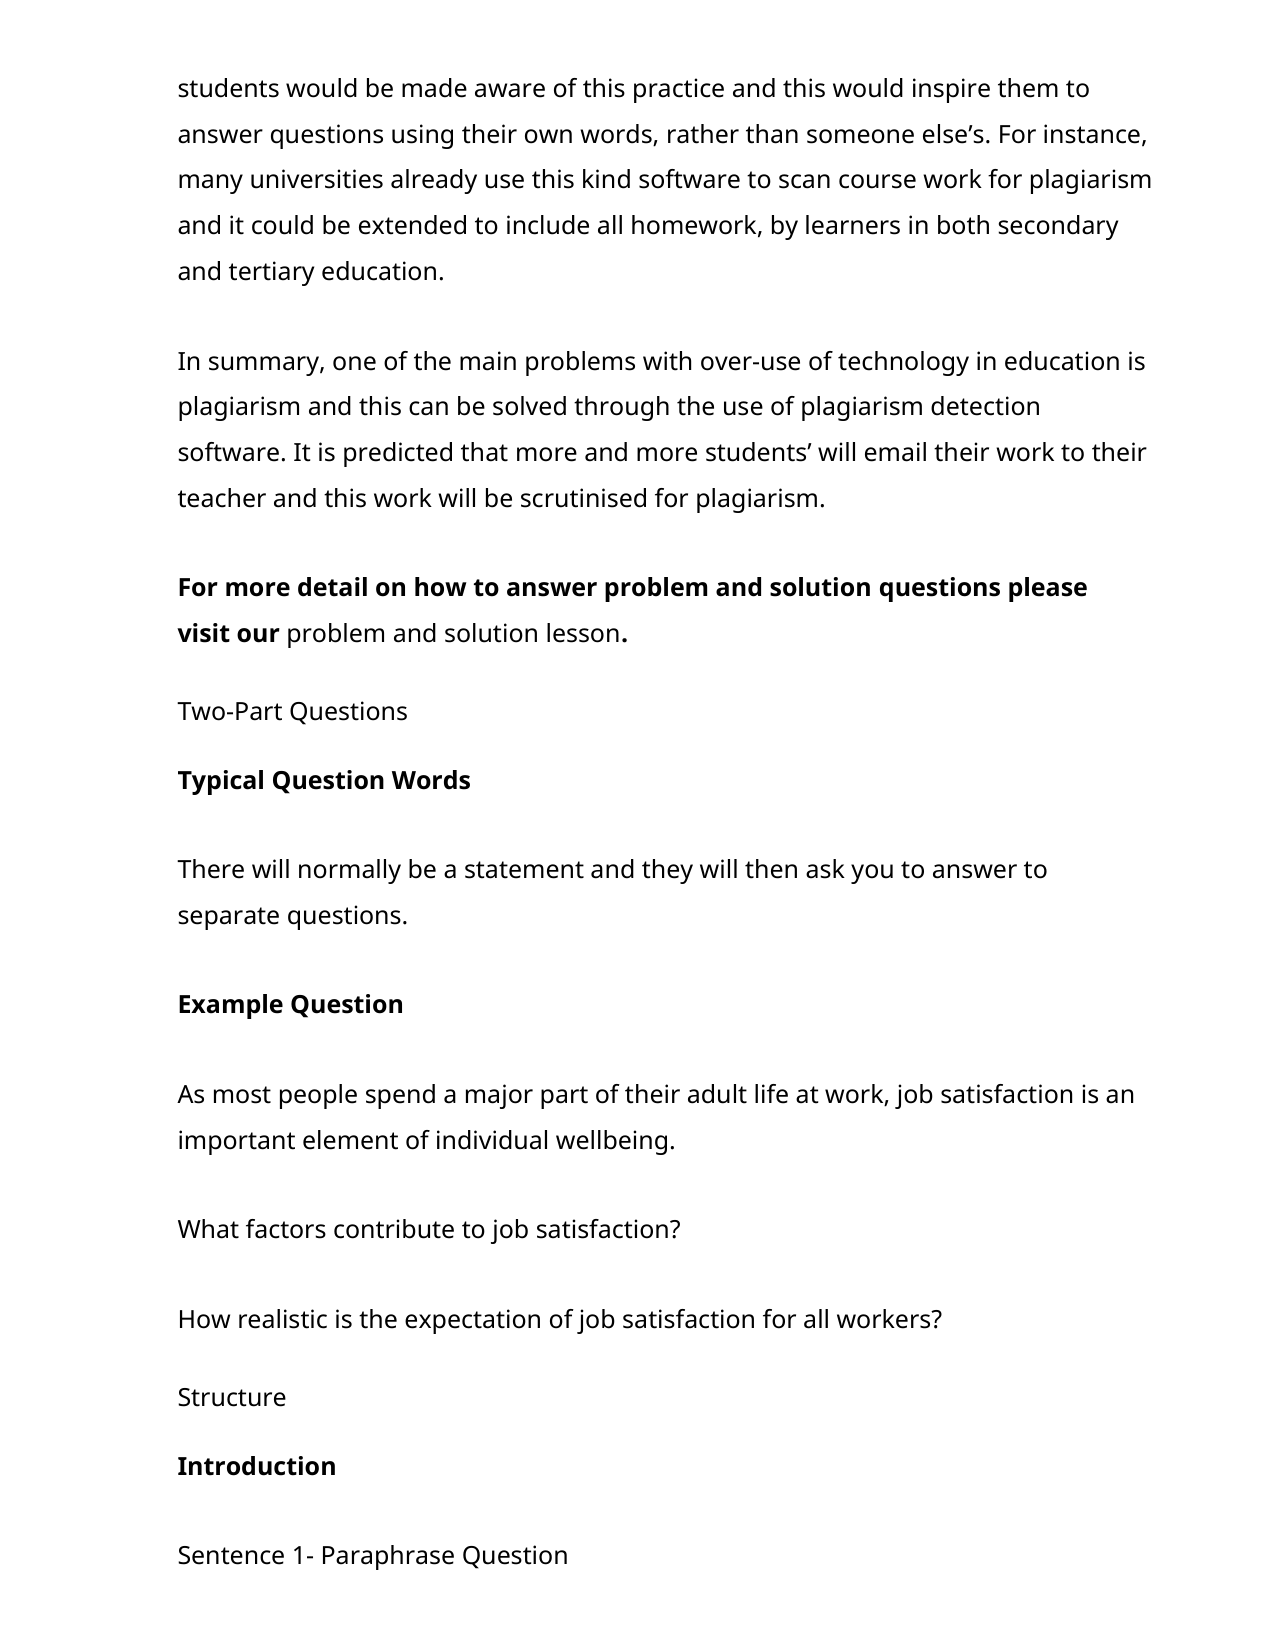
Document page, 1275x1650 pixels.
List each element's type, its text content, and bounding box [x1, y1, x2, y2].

text Example Question [177, 976, 1157, 1021]
text How realistic is the expectation of job satisfaction for all workers? [177, 1290, 1157, 1335]
text In summary, one of the main problems with over-use of technology in education is plagiarism and this can be solved through the use of plagiarism detection software. It is predicted that more and more students’ will email their work to their teacher and this work will be scrutinised for plagiarism. [177, 331, 1157, 514]
text What factors contribute to job satisfaction? [177, 1200, 1157, 1246]
text As most people spend a major part of their adult life at work, job satisfaction is an important element of individual wellbeing. [177, 1065, 1157, 1156]
text Sentence 1- Paraphrase Question [177, 1526, 1157, 1572]
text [177, 59, 1157, 288]
text Introduction [177, 1437, 1157, 1482]
subtitle Structure [177, 1379, 1157, 1413]
text There will normally be a statement and they will then ask you to answer to separate questions. [177, 840, 1157, 932]
text For more detail on how to answer problem and solution questions please visit our problem and solution lesson. [177, 558, 1157, 649]
text Typical Question Words [177, 751, 1157, 797]
subtitle Two-Part Questions [177, 693, 1157, 727]
